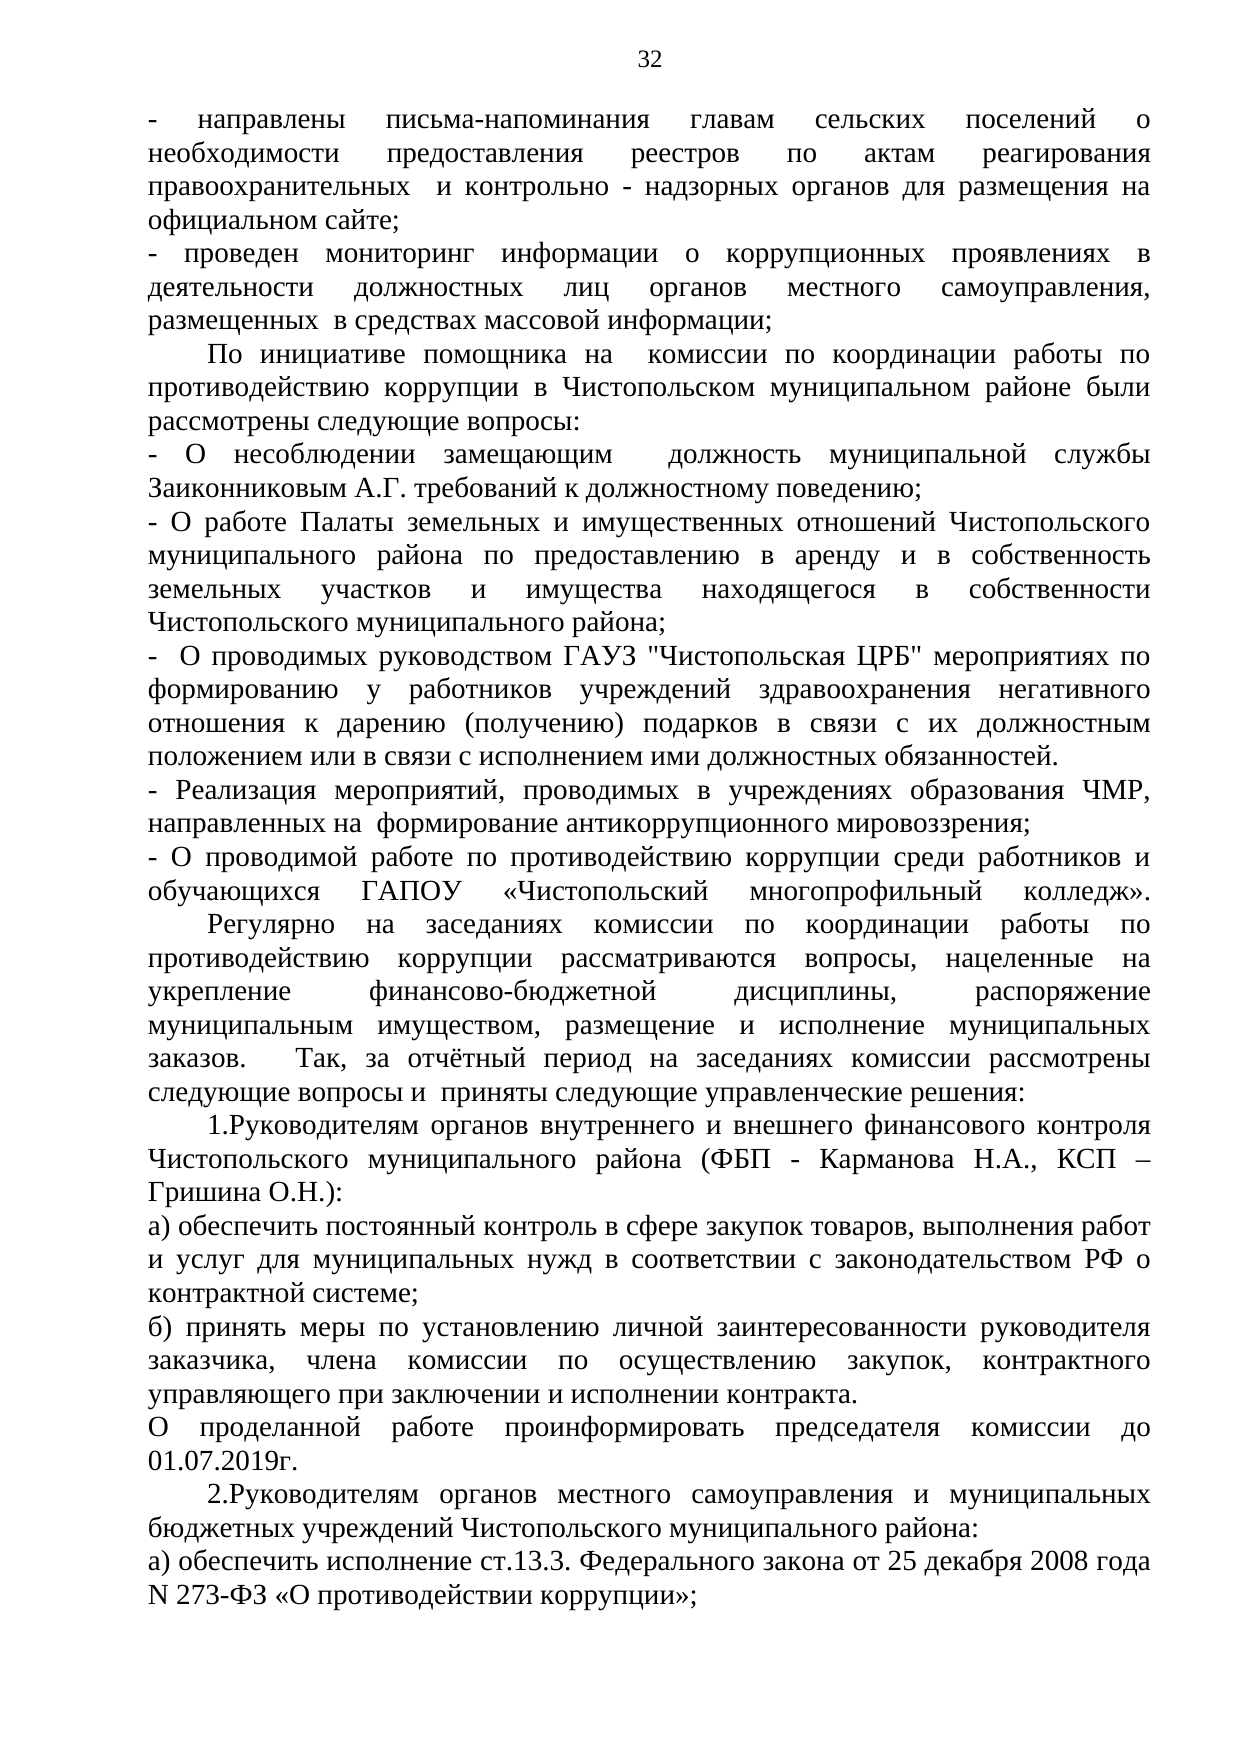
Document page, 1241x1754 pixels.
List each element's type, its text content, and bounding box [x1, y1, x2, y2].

text б) принять меры по установлению личной заинтересованности руководителя заказчика, члена комиссии по осуществлению закупок, контрактного управляющего при заключении и исполнении контракта. [148, 1309, 1152, 1409]
text - О проводимой работе по противодействию коррупции среди работников и обучающихся ГАПОУ «Чистопольский многопрофильный колледж». Регулярно на заседаниях комиссии по координации работы по противодействию коррупции рассматриваются вопросы, нацеленные на укрепление финансово-бюджетной дисциплины, распоряжение муниципальным имуществом, размещение и исполнение муниципальных заказов. Так, за отчётный период на заседаниях комиссии рассмотрены следующие вопросы и приняты следующие управленческие решения: [148, 839, 1152, 1107]
text 2.Руководителям органов местного самоуправления и муниципальных бюджетных учреждений Чистопольского муниципального района: [148, 1476, 1152, 1543]
text - О проводимых руководством ГАУЗ "Чистопольская ЦРБ" мероприятиях по формированию у работников учреждений здравоохранения негативного отношения к дарению (получению) подарков в связи с их должностным положением или в связи с исполнением ими должностных обязанностей. [148, 638, 1152, 772]
text - Реализация мероприятий, проводимых в учреждениях образования ЧМР, направленных на формирование антикоррупционного мировоззрения; [148, 772, 1152, 839]
text По инициативе помощника на комиссии по координации работы по противодействию коррупции в Чистопольском муниципальном районе были рассмотрены следующие вопросы: [148, 336, 1152, 437]
text - О несоблюдении замещающим должность муниципальной службы Заиконниковым А.Г. требований к должностному поведению; [148, 437, 1152, 504]
text а) обеспечить постоянный контроль в сфере закупок товаров, выполнения работ и услуг для муниципальных нужд в соответствии с законодательством РФ о контрактной системе; [148, 1208, 1152, 1309]
text - О работе Палаты земельных и имущественных отношений Чистопольского муниципального района по предоставлению в аренду и в собственность земельных участков и имущества находящегося в собственности Чистопольского муниципального района; [148, 504, 1152, 638]
text а) обеспечить исполнение ст.13.3. Федерального закона от 25 декабря 2008 года N 273-ФЗ «О противодействии коррупции»; [148, 1543, 1152, 1611]
text О проделанной работе проинформировать председателя комиссии до 01.07.2019г. [148, 1409, 1152, 1476]
text 1.Руководителям органов внутреннего и внешнего финансового контроля Чистопольского муниципального района (ФБП - Карманова Н.А., КСП – Гришина О.Н.): [148, 1107, 1152, 1208]
text - направлены письма-напоминания главам сельских поселений о необходимости предоставления реестров по актам реагирования правоохранительных и контрольно - надзорных органов для размещения на официальном сайте; [148, 101, 1152, 235]
text - проведен мониторинг информации о коррупционных проявлениях в деятельности должностных лиц органов местного самоуправления, размещенных в средствах массовой информации; [148, 235, 1152, 336]
